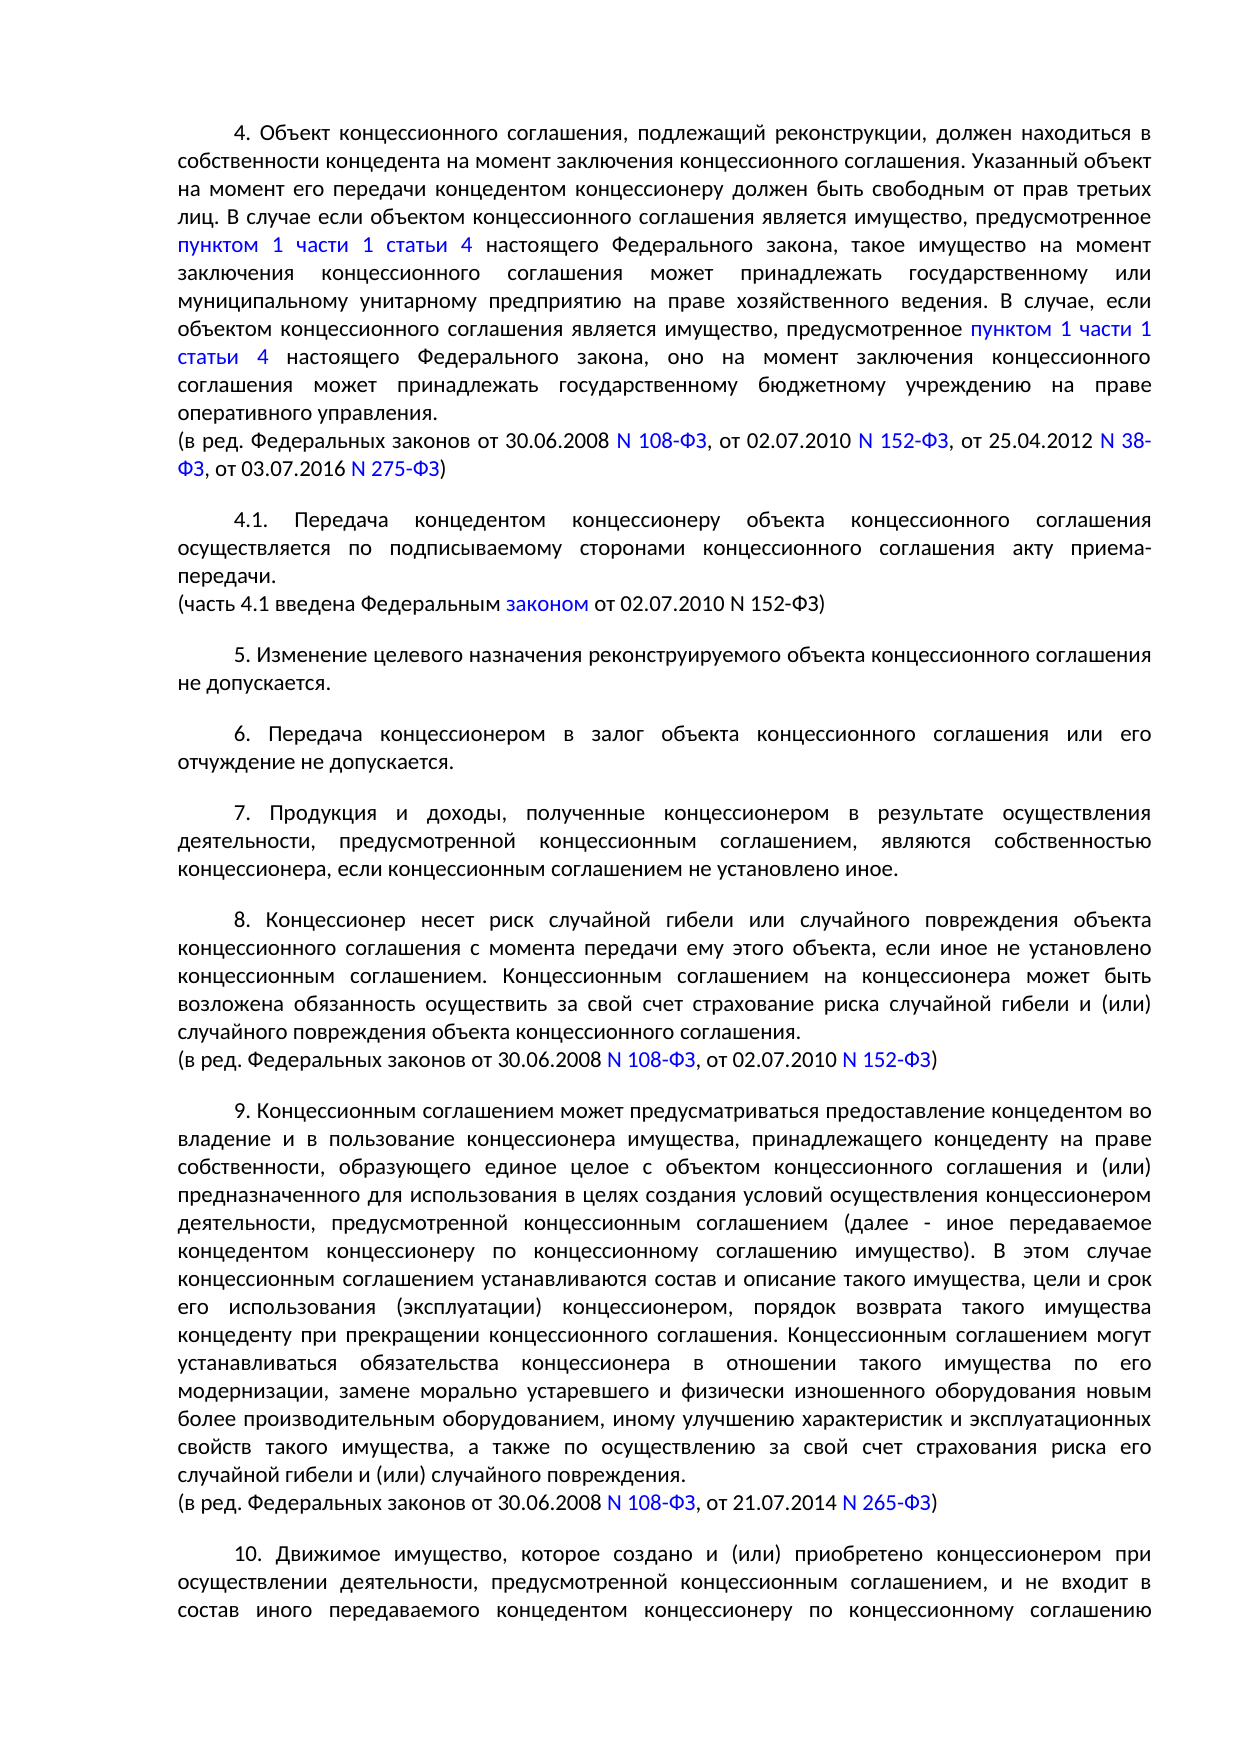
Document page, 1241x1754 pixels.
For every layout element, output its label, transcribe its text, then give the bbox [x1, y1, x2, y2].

text 6. Передача концессионером в залог объекта концессионного соглашения или его отчуждение не допускается. [177, 719, 1152, 775]
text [177, 1539, 1152, 1623]
text 8. Концессионер несет риск случайной гибели или случайного повреждения объекта концессионного соглашения с момента передачи ему этого объекта, если иное не установлено концессионным соглашением. Концессионным соглашением на концессионера может быть возложена обязанность осуществить за свой счет страхование риска случайной гибели и (или) случайного повреждения объекта концессионного соглашения. [177, 905, 1152, 1045]
text 5. Изменение целевого назначения реконструируемого объекта концессионного соглашения не допускается. [177, 640, 1152, 696]
text (в ред. Федеральных законов от 30.06.2008 N 108-ФЗ, от 02.07.2010 N 152-ФЗ, от 25.04.2012 N 38-ФЗ, от 03.07.2016 N 275-ФЗ) [177, 426, 1152, 482]
text (в ред. Федеральных законов от 30.06.2008 N 108-ФЗ, от 21.07.2014 N 265-ФЗ) [177, 1488, 1152, 1517]
text (часть 4.1 введена Федеральным законом от 02.07.2010 N 152-ФЗ) [177, 589, 1152, 617]
text 4.1. Передача концедентом концессионеру объекта концессионного соглашения осуществляется по подписываемому сторонами концессионного соглашения акту приема-передачи. [177, 505, 1152, 589]
text 9. Концессионным соглашением может предусматриваться предоставление концедентом во владение и в пользование концессионера имущества, принадлежащего концеденту на праве собственности, образующего единое целое с объектом концессионного соглашения и (или) предназначенного для использования в целях создания условий осуществления концессионером деятельности, предусмотренной концессионным соглашением (далее - иное передаваемое концедентом концессионеру по концессионному соглашению имущество). В этом случае концессионным соглашением устанавливаются состав и описание такого имущества, цели и срок его использования (эксплуатации) концессионером, порядок возврата такого имущества концеденту при прекращении концессионного соглашения. Концессионным соглашением могут устанавливаться обязательства концессионера в отношении такого имущества по его модернизации, замене морально устаревшего и физически изношенного оборудования новым более производительным оборудованием, иному улучшению характеристик и эксплуатационных свойств такого имущества, а также по осуществлению за свой счет страхования риска его случайной гибели и (или) случайного повреждения. [177, 1096, 1152, 1488]
text 4. Объект концессионного соглашения, подлежащий реконструкции, должен находиться в собственности концедента на момент заключения концессионного соглашения. Указанный объект на момент его передачи концедентом концессионеру должен быть свободным от прав третьих лиц. В случае если объектом концессионного соглашения является имущество, предусмотренное пунктом 1 части 1 статьи 4 настоящего Федерального закона, такое имущество на момент заключения концессионного соглашения может принадлежать государственному или муниципальному унитарному предприятию на праве хозяйственного ведения. В случае, если объектом концессионного соглашения является имущество, предусмотренное пунктом 1 части 1 статьи 4 настоящего Федерального закона, оно на момент заключения концессионного соглашения может принадлежать государственному бюджетному учреждению на праве оперативного управления. [177, 118, 1152, 426]
text (в ред. Федеральных законов от 30.06.2008 N 108-ФЗ, от 02.07.2010 N 152-ФЗ) [177, 1045, 1152, 1073]
text 7. Продукция и доходы, полученные концессионером в результате осуществления деятельности, предусмотренной концессионным соглашением, являются собственностью концессионера, если концессионным соглашением не установлено иное. [177, 798, 1152, 882]
